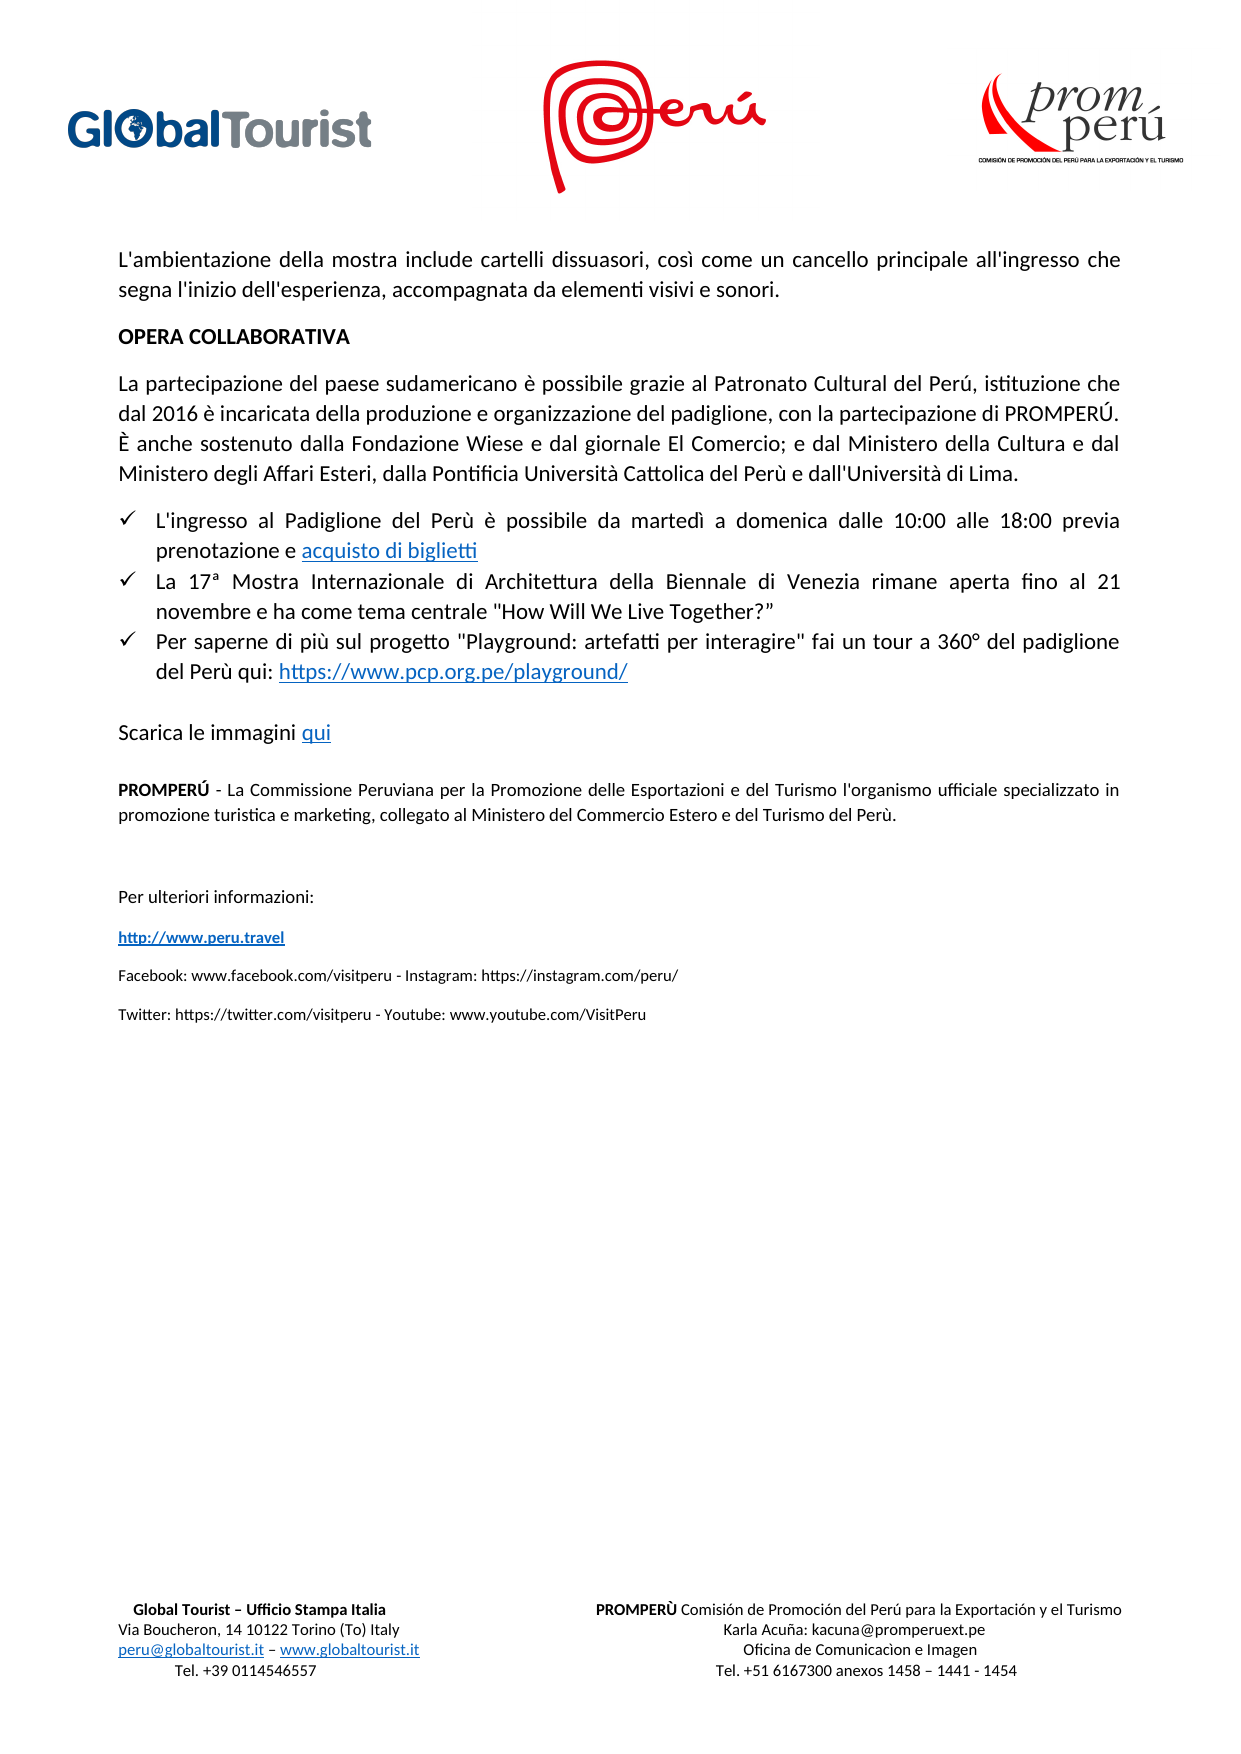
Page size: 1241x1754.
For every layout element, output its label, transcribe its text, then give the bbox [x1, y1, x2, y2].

picture [946, 48, 1222, 191]
text L'ambientazione della mostra include cartelli dissuasori, così come un cancello principale all'ingresso che segna l'inizio dell'esperienza, accompagnata da elementi visivi e sonori. [118, 245, 1122, 303]
text OPERA COLLABORATIVA [118, 322, 1122, 350]
text Scarica le immagini qui [118, 718, 1122, 746]
text Per ulteriori informazioni: [118, 886, 1122, 908]
text http://www.peru.travel [118, 927, 1122, 947]
text La partecipazione del paese sudamericano è possibile grazie al Patronato Cultural del Perú, istituzione che dal 2016 è incaricata della produzione e organizzazione del padiglione, con la partecipazione di PROMPERÚ. È anche sostenuto dalla Fondazione Wiese e dal giornale El Comercio; e dal Ministero della Cultura e dal Ministero degli Affari Esteri, dalla Pontificia Università Cattolica del Perù e dall'Università di Lima. [118, 369, 1122, 487]
picture [68, 109, 372, 148]
list L'ingresso al Padiglione del Perù è possibile da martedì a domenica dalle 10:00 alle 18:00 previa prenotazione e acquisto di biglietti [118, 506, 1122, 564]
picture [471, 0, 821, 221]
list Per saperne di più sul progetto "Playground: artefatti per interagire" fai un tour a 360° del padiglione del Perù qui: https://www.pcp.org.pe/playground/ [118, 627, 1122, 685]
list La 17ª Mostra Internazionale di Architettura della Biennale di Venezia rimane aperta fino al 21 novembre e ha come tema centrale "How Will We Live Together?” [118, 567, 1122, 625]
text Facebook: www.facebook.com/visitperu - Instagram: https://instagram.com/peru/ [118, 966, 1122, 986]
text Twitter: https://twitter.com/visitperu - Youtube: www.youtube.com/VisitPeru [118, 1004, 1122, 1024]
text PROMPERÚ - La Commissione Peruviana per la Promozione delle Esportazioni e del Turismo l'organismo ufficiale specializzato in promozione turistica e marketing, collegato al Ministero del Commercio Estero e del Turismo del Perù. [118, 778, 1122, 826]
